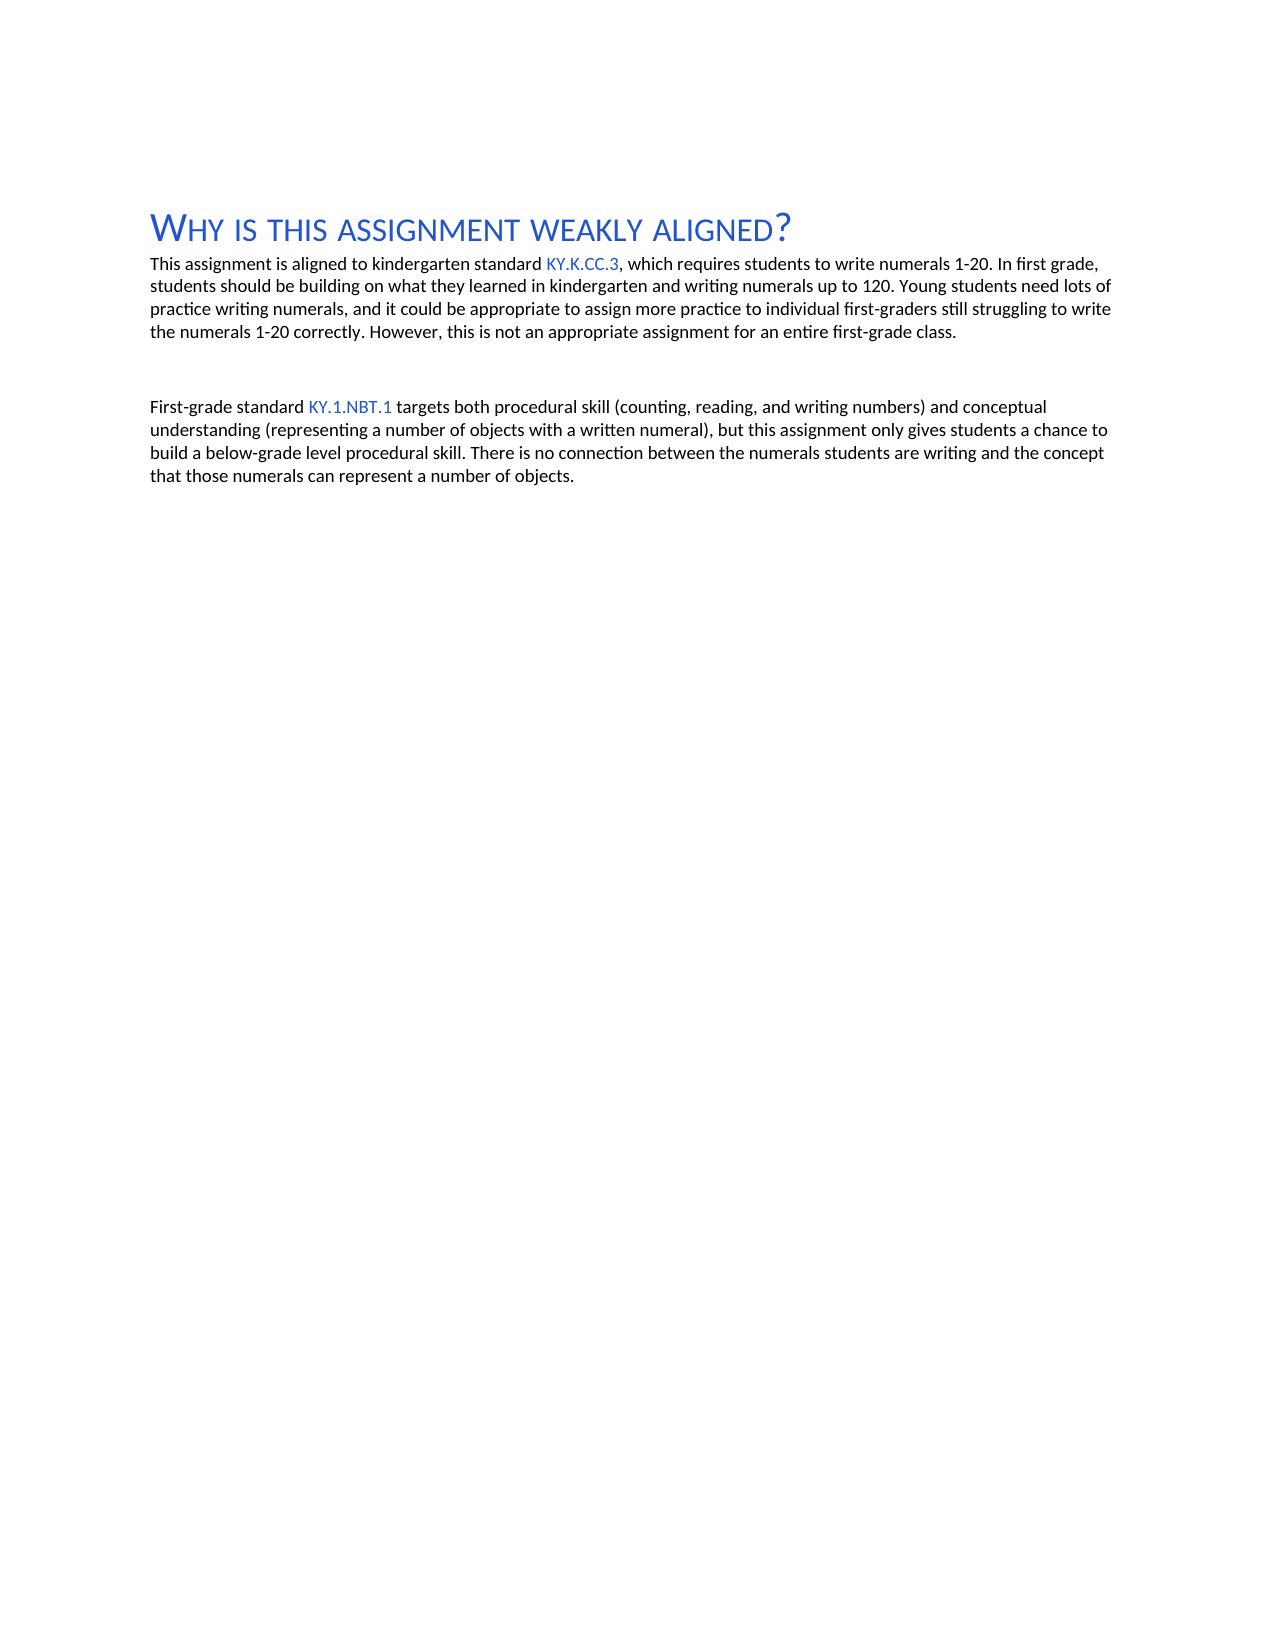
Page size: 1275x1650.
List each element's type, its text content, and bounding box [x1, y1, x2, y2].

text Why is this assignment weakly aligned? [150, 201, 1125, 252]
text First-grade standard KY.1.NBT.1 targets both procedural skill (counting, reading, and writing numbers) and conceptual understanding (representing a number of objects with a written numeral), but this assignment only gives students a chance to build a below-grade level procedural skill. There is no connection between the numerals students are writing and the concept that those numerals can represent a number of objects. [150, 372, 1125, 487]
text This assignment is aligned to kindergarten standard KY.K.CC.3, which requires students to write numerals 1-20. In first grade, students should be building on what they learned in kindergarten and writing numerals up to 120. Young students need lots of practice writing numerals, and it could be appropriate to assign more practice to individual first-graders still struggling to write the numerals 1-20 correctly. However, this is not an appropriate assignment for an entire first-grade class. [150, 252, 1125, 343]
